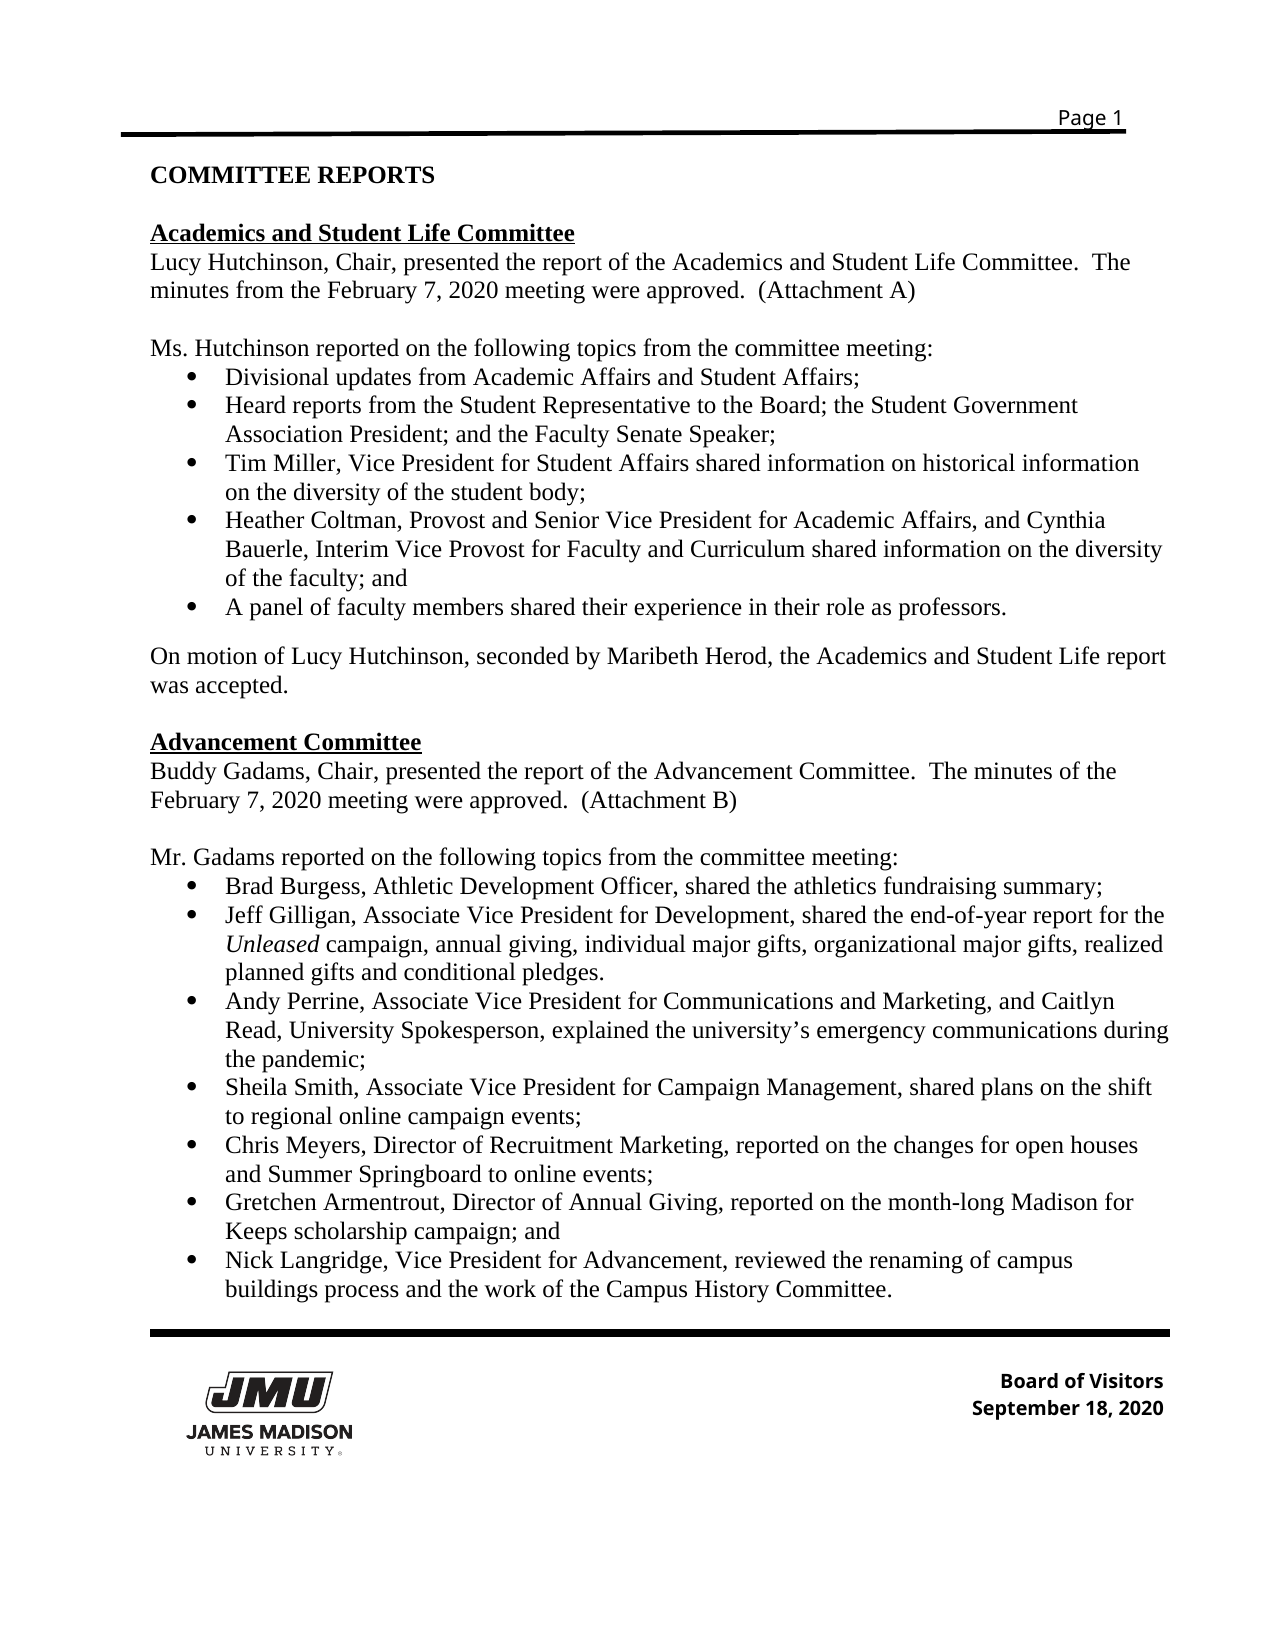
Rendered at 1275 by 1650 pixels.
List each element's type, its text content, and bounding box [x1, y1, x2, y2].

list Brad Burgess, Athletic Development Officer, shared the athletics fundraising summary; [187, 871, 1170, 900]
text Advancement Committee [150, 727, 1170, 756]
list Heather Coltman, Provost and Senior Vice President for Academic Affairs, and Cynthia Bauerle, Interim Vice Provost for Faculty and Curriculum shared information on the diversity of the faculty; and [187, 505, 1170, 592]
text Ms. Hutchinson reported on the following topics from the committee meeting: [150, 333, 1170, 362]
list Sheila Smith, Associate Vice President for Campaign Management, shared plans on the shift to regional online campaign events; [187, 1072, 1170, 1130]
list Chris Meyers, Director of Recruitment Marketing, reported on the changes for open houses and Summer Springboard to online events; [187, 1130, 1170, 1187]
text On motion of Lucy Hutchinson, seconded by Maribeth Herod, the Academics and Student Life report was accepted. [150, 641, 1170, 699]
text Buddy Gadams, Chair, presented the report of the Advancement Committee. The minutes of the February 7, 2020 meeting were approved. (Attachment B) [150, 756, 1170, 814]
picture [150, 1337, 388, 1491]
text Lucy Hutchinson, Chair, presented the report of the Academics and Student Life Committee. The minutes from the February 7, 2020 meeting were approved. (Attachment A) [150, 247, 1170, 304]
list Jeff Gilligan, Associate Vice President for Development, shared the end-of-year report for the Unleased campaign, annual giving, individual major gifts, organizational major gifts, realized planned gifts and conditional pledges. [187, 900, 1170, 986]
list Heard reports from the Student Representative to the Board; the Student Government Association President; and the Faculty Senate Speaker; [187, 390, 1170, 448]
list Tim Miller, Vice President for Student Affairs shared information on historical information on the diversity of the student body; [187, 448, 1170, 505]
list Andy Perrine, Associate Vice President for Communications and Marketing, and Caitlyn Read, University Spokesperson, explained the university’s emergency communications during the pandemic; [187, 986, 1170, 1072]
text Mr. Gadams reported on the following topics from the committee meeting: [150, 842, 1170, 871]
text COMMITTEE REPORTS [150, 160, 1170, 189]
list A panel of faculty members shared their experience in their role as professors. [187, 592, 1170, 620]
text Academics and Student Life Committee [150, 189, 1170, 247]
list Divisional updates from Academic Affairs and Student Affairs; [187, 362, 1170, 390]
list Gretchen Armentrout, Director of Annual Giving, reported on the month-long Madison for Keeps scholarship campaign; and [187, 1187, 1170, 1245]
list Nick Langridge, Vice President for Advancement, reviewed the renaming of campus buildings process and the work of the Campus History Committee. [187, 1245, 1170, 1302]
